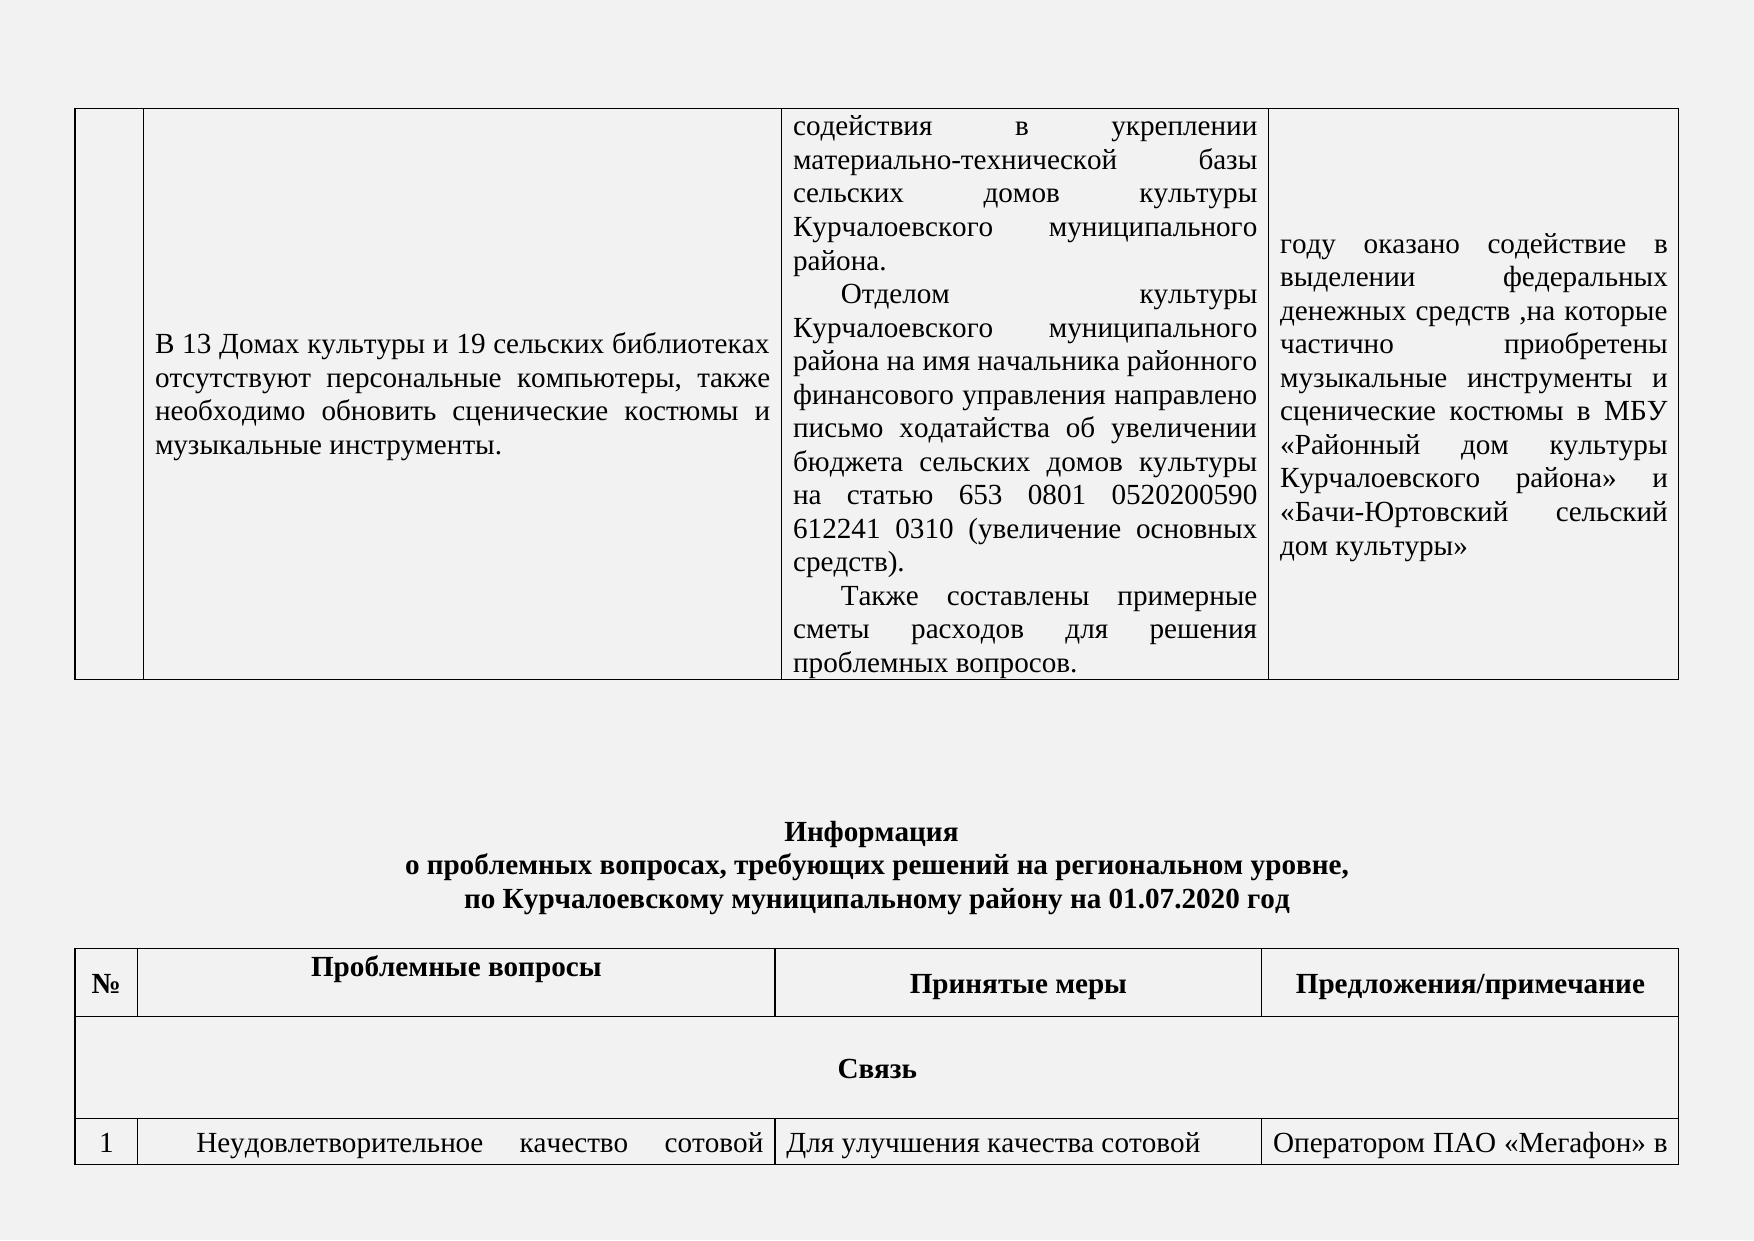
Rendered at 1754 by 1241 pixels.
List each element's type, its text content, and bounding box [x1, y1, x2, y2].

table_header Предложения/примечание [1262, 949, 1678, 1016]
table_header Принятые меры [776, 949, 1261, 1016]
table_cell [138, 1119, 774, 1164]
table_header Проблемные вопросы [138, 949, 774, 1016]
text о проблемных вопросах, требующих решений на региональном уровне, [75, 847, 1679, 881]
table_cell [144, 109, 781, 679]
table_header № [76, 949, 137, 1016]
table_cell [776, 1119, 1261, 1164]
table_cell 1 [76, 109, 143, 679]
text Информация [16, 814, 1726, 847]
table_cell Связь [76, 1017, 1678, 1118]
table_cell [782, 109, 1268, 679]
text по Курчалоевскому муниципальному району на 01.07.2020 год [75, 881, 1679, 914]
table_cell 1 [76, 1119, 137, 1164]
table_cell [1262, 1119, 1678, 1164]
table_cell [1269, 109, 1678, 679]
